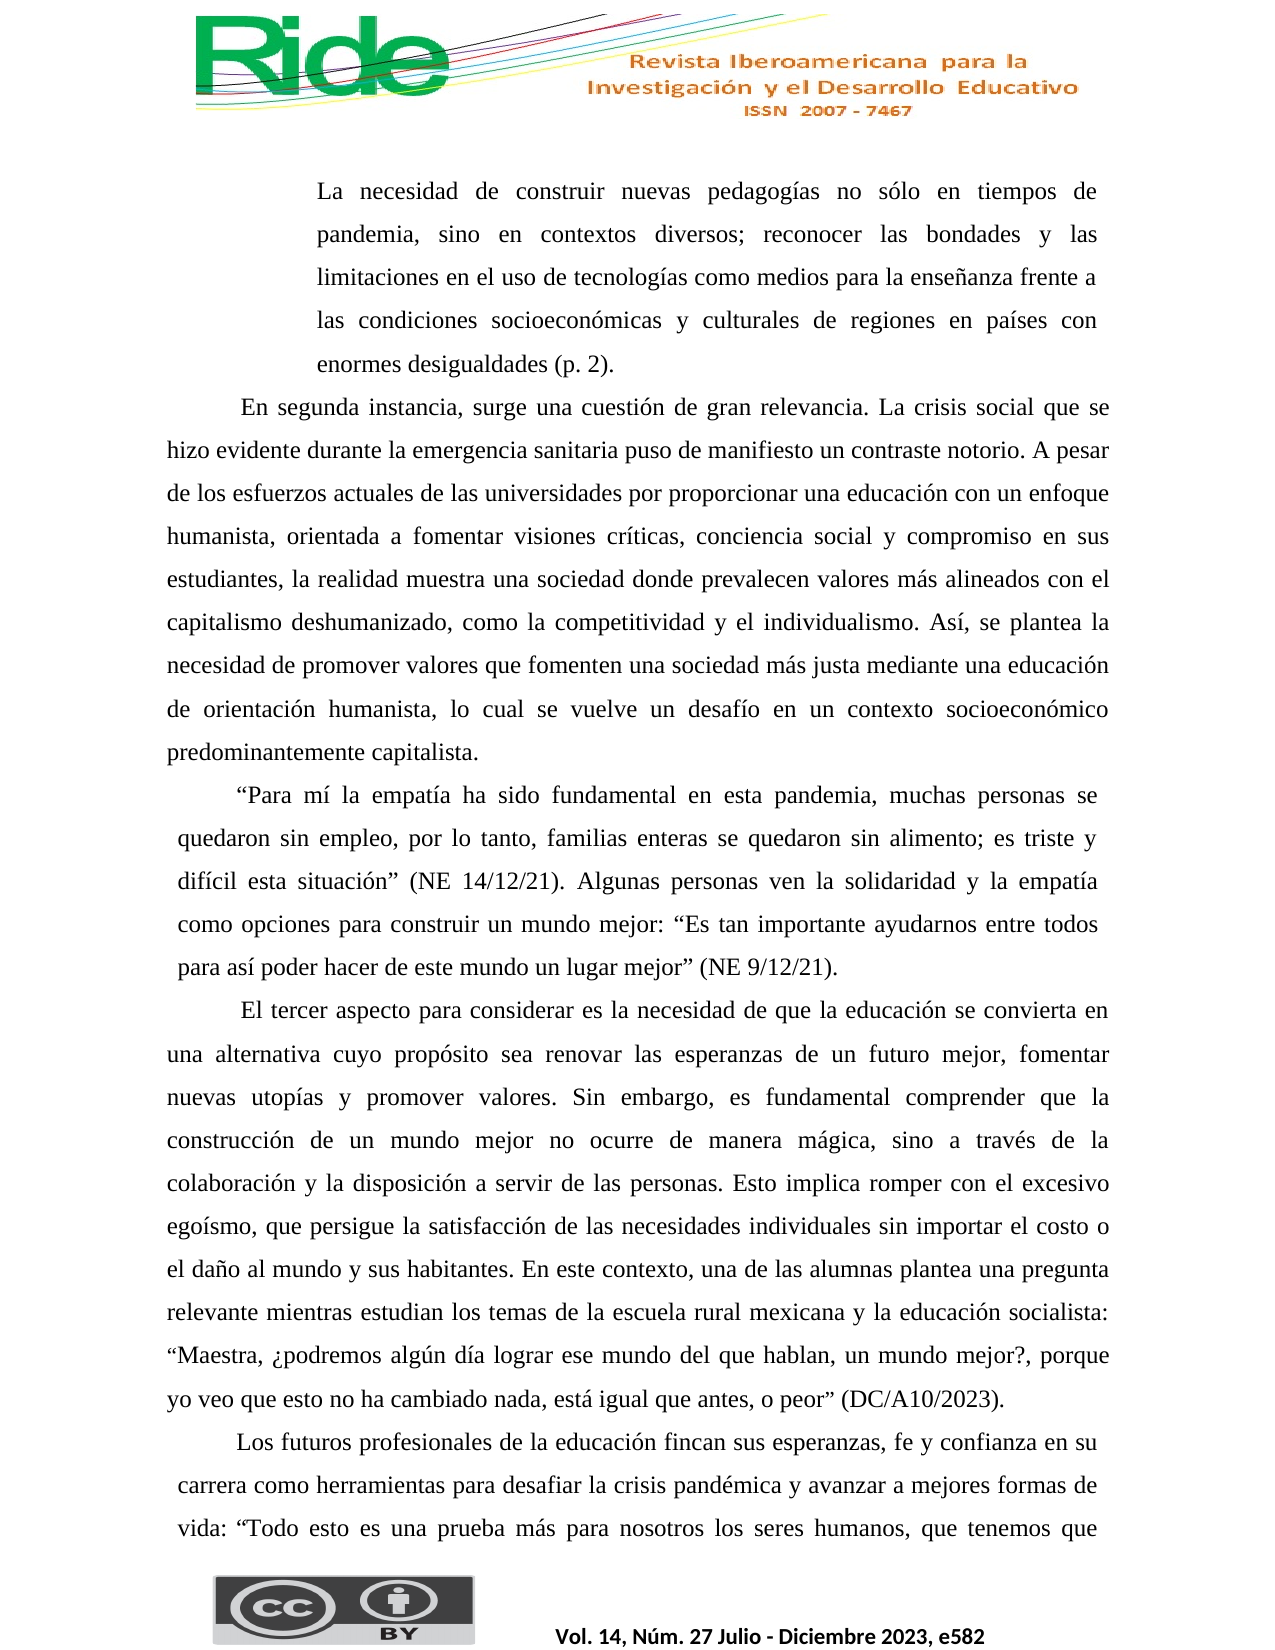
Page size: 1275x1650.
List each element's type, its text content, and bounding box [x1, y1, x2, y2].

text El tercer aspecto para considerar es la necesidad de que la educación se convierta en una alternativa cuyo propósito sea renovar las esperanzas de un futuro mejor, fomentar nuevas utopías y promover valores. Sin embargo, es fundamental comprender que la construcción de un mundo mejor no ocurre de manera mágica, sino a través de la colaboración y la disposición a servir de las personas. Esto implica romper con el excesivo egoísmo, que persigue la satisfacción de las necesidades individuales sin importar el costo o el daño al mundo y sus habitantes. En este contexto, una de las alumnas plantea una pregunta relevante mientras estudian los temas de la escuela rural mexicana y la educación socialista: “Maestra, ¿podremos algún día lograr ese mundo del que hablan, un mundo mejor?, porque yo veo que esto no ha cambiado nada, está igual que antes, o peor” (DC/A10/2023). [167, 996, 1110, 1412]
picture [212, 1575, 476, 1645]
text En segunda instancia, surge una cuestión de gran relevancia. La crisis social que se hizo evidente durante la emergencia sanitaria puso de manifiesto un contraste notorio. A pesar de los esfuerzos actuales de las universidades por proporcionar una educación con un enfoque humanista, orientada a fomentar visiones críticas, conciencia social y compromiso en sus estudiantes, la realidad muestra una sociedad donde prevalecen valores más alineados con el capitalismo deshumanizado, como la competitividad y el individualismo. Así, se plantea la necesidad de promover valores que fomenten una sociedad más justa mediante una educación de orientación humanista, lo cual se vuelve un desafío en un contexto socioeconómico predominantemente capitalista. [167, 392, 1110, 766]
text “Para mí la empatía ha sido fundamental en esta pandemia, muchas personas se quedaron sin empleo, por lo tanto, familias enteras se quedaron sin alimento; es triste y difícil esta situación” (NE 14/12/21). Algunas personas ven la solidaridad y la empatía como opciones para construir un mundo mejor: “Es tan importante ayudarnos entre todos para así poder hacer de este mundo un lugar mejor” (NE 9/12/21). [177, 780, 1098, 981]
picture [195, 14, 1082, 119]
text La necesidad de construir nuevas pedagogías no sólo en tiempos de pandemia, sino en contextos diversos; reconocer las bondades y las limitaciones en el uso de tecnologías como medios para la enseñanza frente a las condiciones socioeconómicas y culturales de regiones en países con enormes desigualdades (p. 2). [317, 176, 1098, 377]
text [177, 1427, 1098, 1542]
